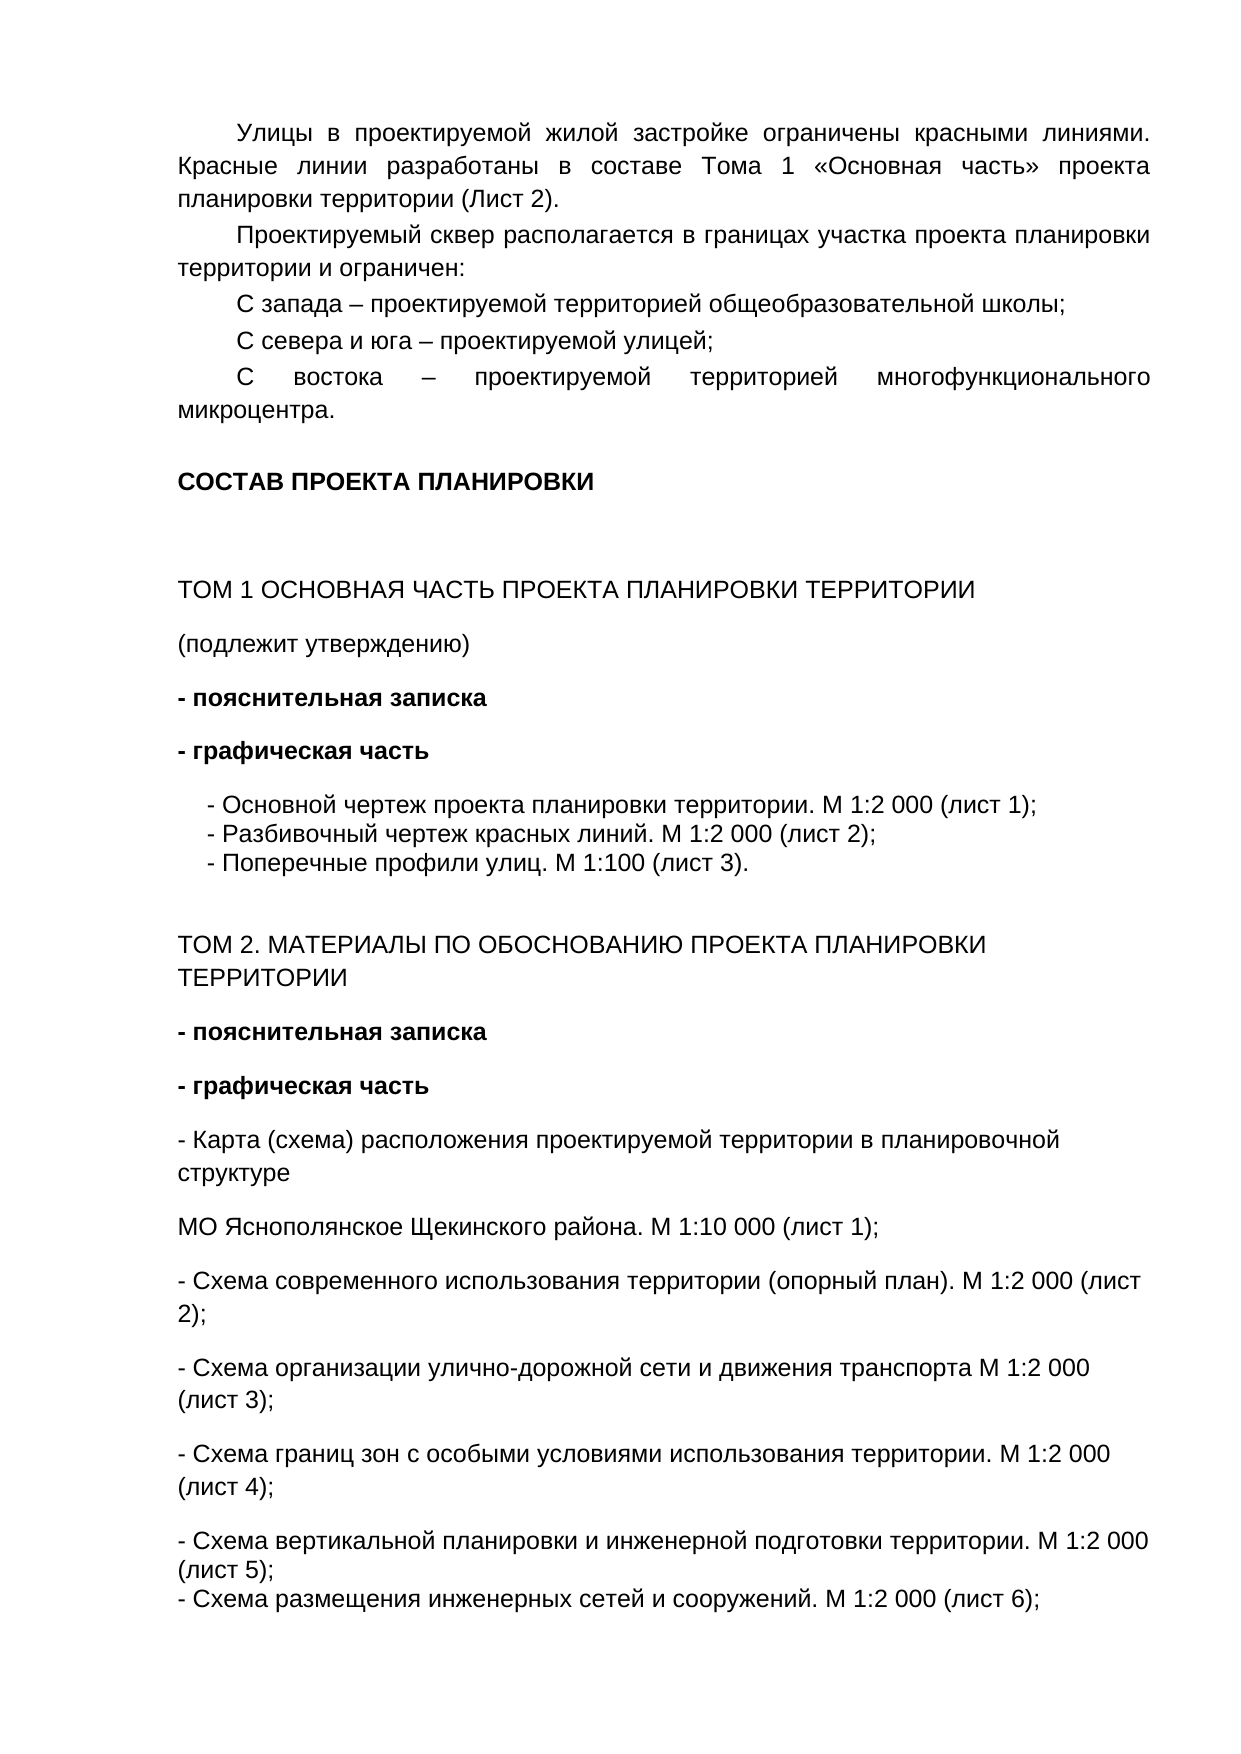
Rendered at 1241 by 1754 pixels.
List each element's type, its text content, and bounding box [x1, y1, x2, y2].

text МО Яснополянское Щекинского района. М 1:10 000 (лист 1); [177, 1212, 1152, 1241]
text С запада – проектируемой территорией общеобразовательной школы; [177, 289, 1152, 318]
text - Разбивочный чертеж красных линий. М 1:2 000 (лист 2); [162, 819, 1152, 848]
text (подлежит утверждению) [177, 629, 1152, 657]
text ТОМ 2. МАТЕРИАЛЫ ПО ОБОСНОВАНИЮ ПРОЕКТА ПЛАНИРОВКИ ТЕРРИТОРИИ [177, 930, 1152, 992]
text - графическая часть [177, 736, 1152, 765]
text - Поперечные профили улиц. М 1:100 (лист 3). [162, 848, 1152, 876]
text Улицы в проектируемой жилой застройке ограничены красными линиями. Красные линии разработаны в составе Тома 1 «Основная часть» проекта планировки территории (Лист 2). [177, 118, 1152, 213]
text Проектируемый сквер располагается в границах участка проекта планировки территории и ограничен: [177, 220, 1152, 282]
text С севера и юга – проектируемой улицей; [177, 326, 1152, 354]
text - Схема размещения инженерных сетей и сооружений. М 1:2 000 (лист 6); [177, 1584, 1152, 1612]
text (лист 5); [177, 1555, 1152, 1584]
text - пояснительная записка [177, 1017, 1152, 1046]
text - Схема вертикальной планировки и инженерной подготовки территории. М 1:2 000 [177, 1526, 1152, 1555]
text - Основной чертеж проекта планировки территории. М 1:2 000 (лист 1); [162, 790, 1152, 819]
text СОСТАВ ПРОЕКТА ПЛАНИРОВКИ [177, 467, 1152, 496]
text ТОМ 1 ОСНОВНАЯ ЧАСТЬ ПРОЕКТА ПЛАНИРОВКИ ТЕРРИТОРИИ [177, 575, 1152, 603]
text - графическая часть [177, 1071, 1152, 1100]
text - Схема современного использования территории (опорный план). М 1:2 000 (лист 2); [177, 1266, 1152, 1327]
text - Схема организации улично-дорожной сети и движения транспорта М 1:2 000 (лист 3); [177, 1352, 1152, 1414]
text - Карта (схема) расположения проектируемой территории в планировочной структуре [177, 1125, 1152, 1187]
text - Схема границ зон с особыми условиями использования территории. М 1:2 000 (лист 4); [177, 1439, 1152, 1501]
text С востока – проектируемой территорией многофункционального микроцентра. [177, 362, 1152, 423]
text - пояснительная записка [177, 682, 1152, 711]
